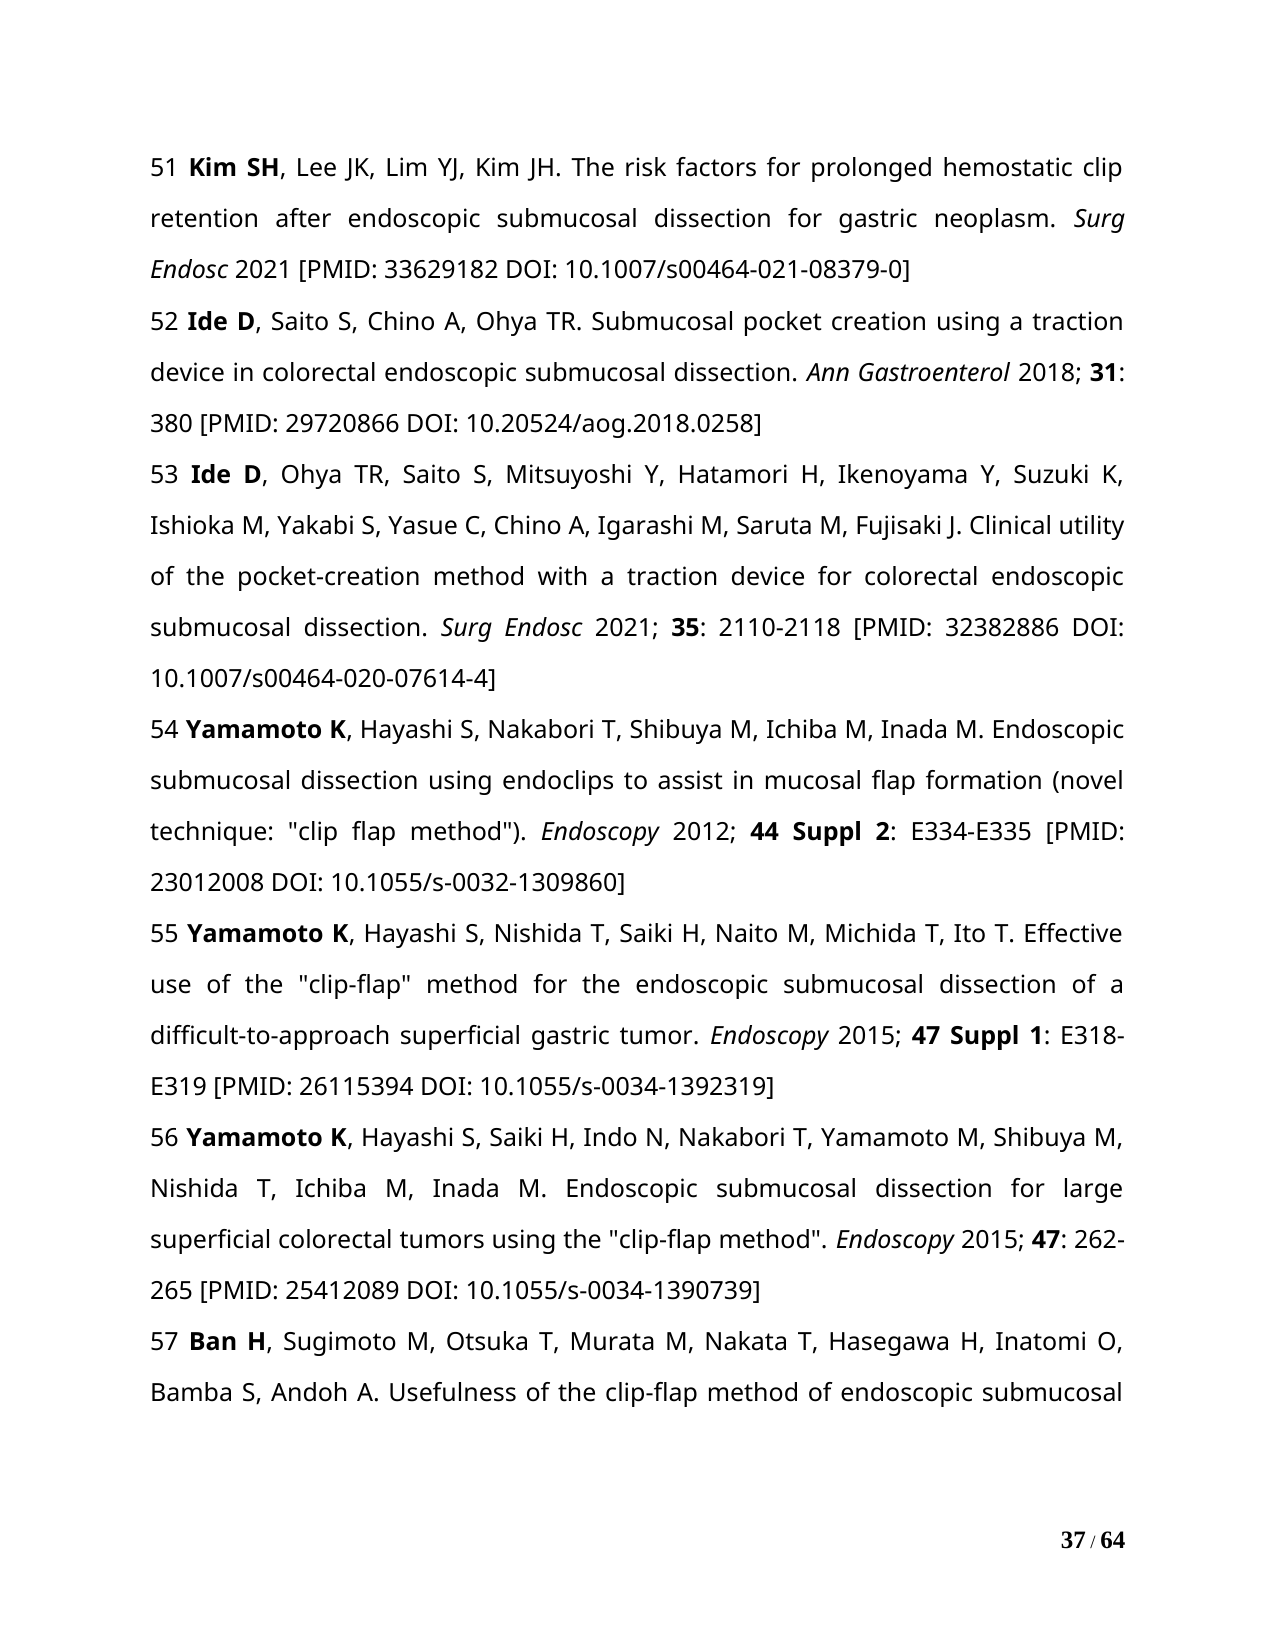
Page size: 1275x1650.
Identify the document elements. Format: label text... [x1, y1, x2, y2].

text 52 Ide D, Saito S, Chino A, Ohya TR. Submucosal pocket creation using a traction device in colorectal endoscopic submucosal dissection. Ann Gastroenterol 2018; 31: 380 [PMID: 29720866 DOI: 10.20524/aog.2018.0258] [150, 303, 1125, 439]
text 56 Yamamoto K, Hayashi S, Saiki H, Indo N, Nakabori T, Yamamoto M, Shibuya M, Nishida T, Ichiba M, Inada M. Endoscopic submucosal dissection for large superficial colorectal tumors using the "clip-flap method". Endoscopy 2015; 47: 262-265 [PMID: 25412089 DOI: 10.1055/s-0034-1390739] [150, 1120, 1125, 1307]
text 55 Yamamoto K, Hayashi S, Nishida T, Saiki H, Naito M, Michida T, Ito T. Effective use of the "clip-flap" method for the endoscopic submucosal dissection of a difficult-to-approach superficial gastric tumor. Endoscopy 2015; 47 Suppl 1: E318-E319 [PMID: 26115394 DOI: 10.1055/s-0034-1392319] [150, 916, 1125, 1103]
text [150, 1324, 1125, 1409]
text 51 Kim SH, Lee JK, Lim YJ, Kim JH. The risk factors for prolonged hemostatic clip retention after endoscopic submucosal dissection for gastric neoplasm. Surg Endosc 2021 [PMID: 33629182 DOI: 10.1007/s00464-021-08379-0] [150, 150, 1125, 286]
text 53 Ide D, Ohya TR, Saito S, Mitsuyoshi Y, Hatamori H, Ikenoyama Y, Suzuki K, Ishioka M, Yakabi S, Yasue C, Chino A, Igarashi M, Saruta M, Fujisaki J. Clinical utility of the pocket-creation method with a traction device for colorectal endoscopic submucosal dissection. Surg Endosc 2021; 35: 2110-2118 [PMID: 32382886 DOI: 10.1007/s00464-020-07614-4] [150, 456, 1125, 694]
text 54 Yamamoto K, Hayashi S, Nakabori T, Shibuya M, Ichiba M, Inada M. Endoscopic submucosal dissection using endoclips to assist in mucosal flap formation (novel technique: "clip flap method"). Endoscopy 2012; 44 Suppl 2: E334-E335 [PMID: 23012008 DOI: 10.1055/s-0032-1309860] [150, 711, 1125, 899]
